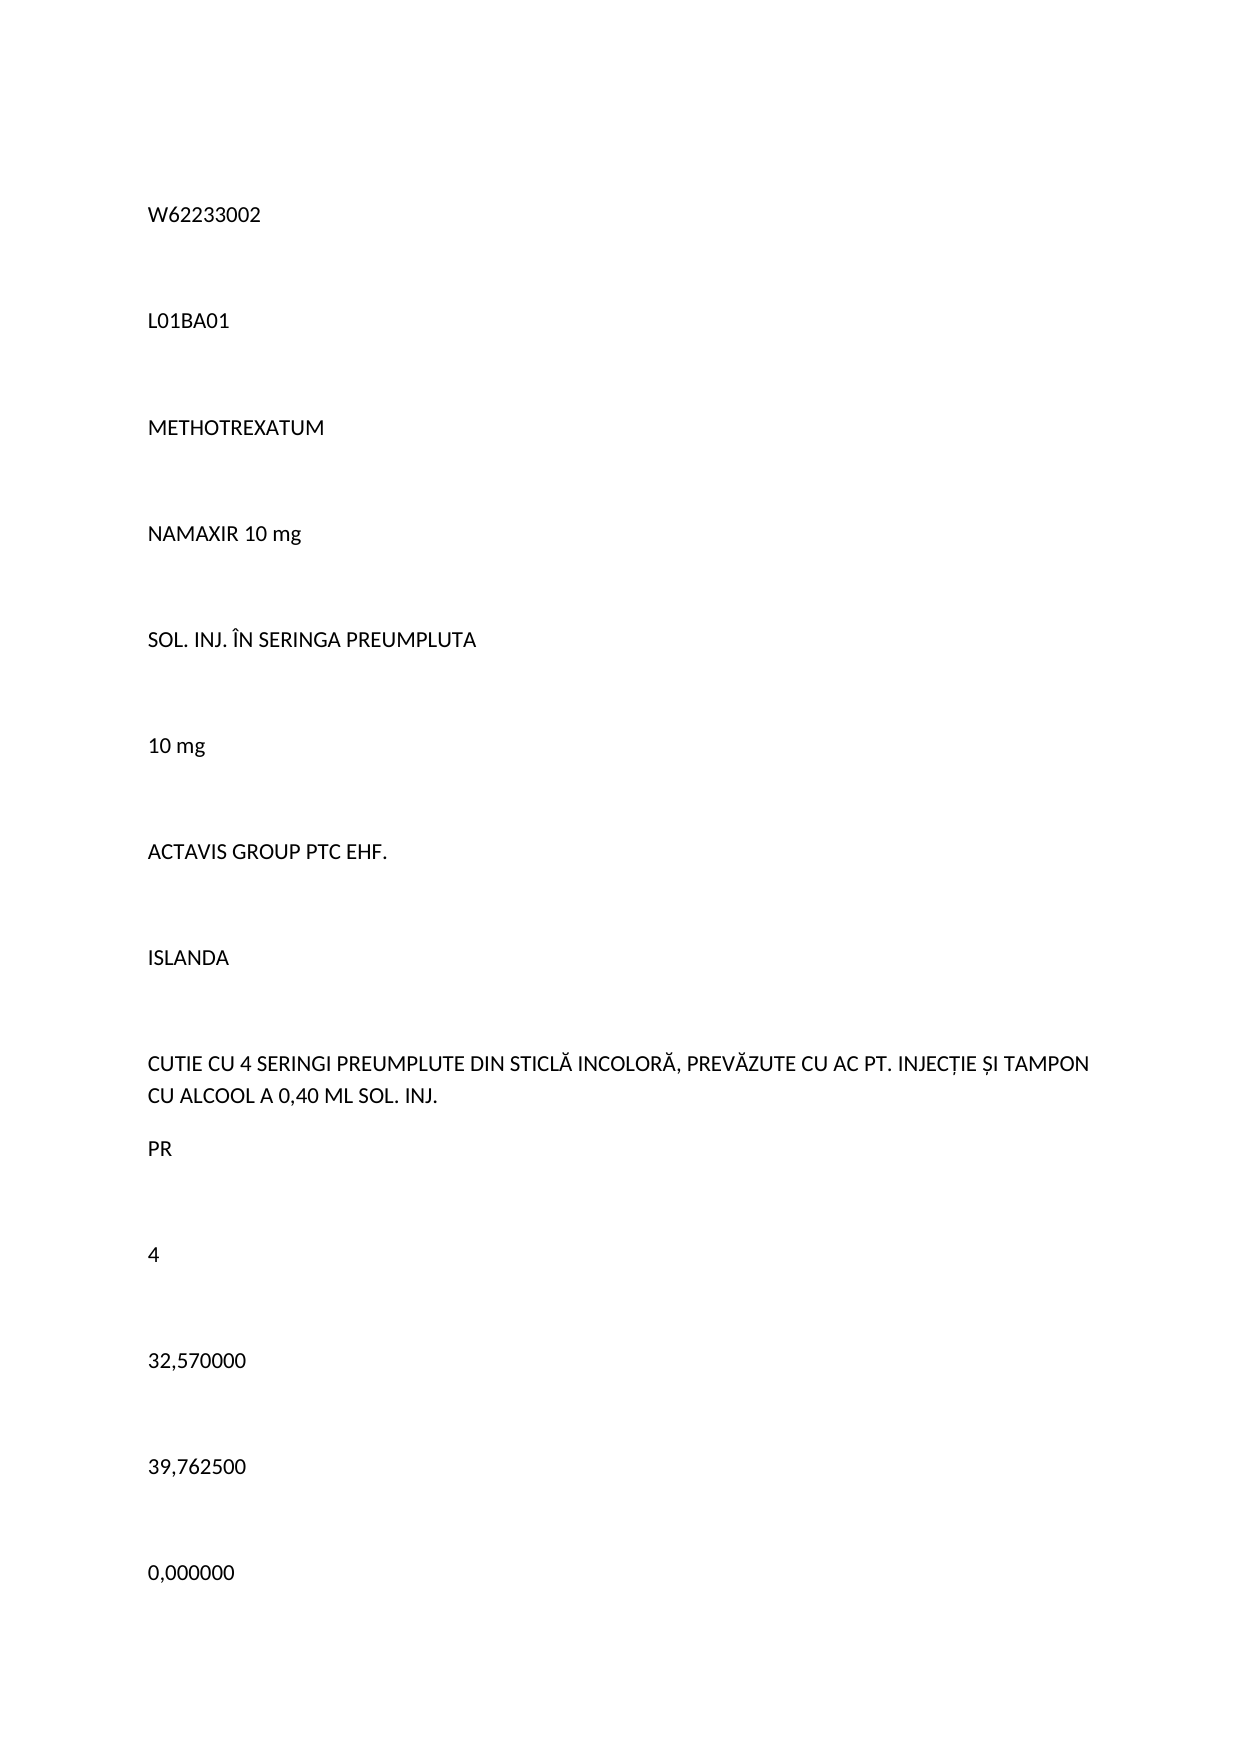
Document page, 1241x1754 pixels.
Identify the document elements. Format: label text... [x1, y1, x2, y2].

text 4 [148, 1240, 1093, 1268]
text SOL. INJ. ÎN SERINGA PREUMPLUTA [148, 625, 1093, 653]
text 0,000000 [148, 1558, 1093, 1586]
text 39,762500 [148, 1452, 1093, 1480]
text PR [148, 1134, 1093, 1162]
text NAMAXIR 10 mg [148, 519, 1093, 547]
text ACTAVIS GROUP PTC EHF. [148, 837, 1093, 865]
text METHOTREXATUM [148, 413, 1093, 441]
text W62233002 [148, 201, 1093, 229]
text CUTIE CU 4 SERINGI PREUMPLUTE DIN STICLĂ INCOLORĂ, PREVĂZUTE CU AC PT. INJECŢIE ŞI TAMPON CU ALCOOL A 0,40 ML SOL. INJ. [148, 1049, 1093, 1109]
text 10 mg [148, 731, 1093, 759]
text ISLANDA [148, 943, 1093, 971]
text 32,570000 [148, 1346, 1093, 1374]
text L01BA01 [148, 307, 1093, 335]
